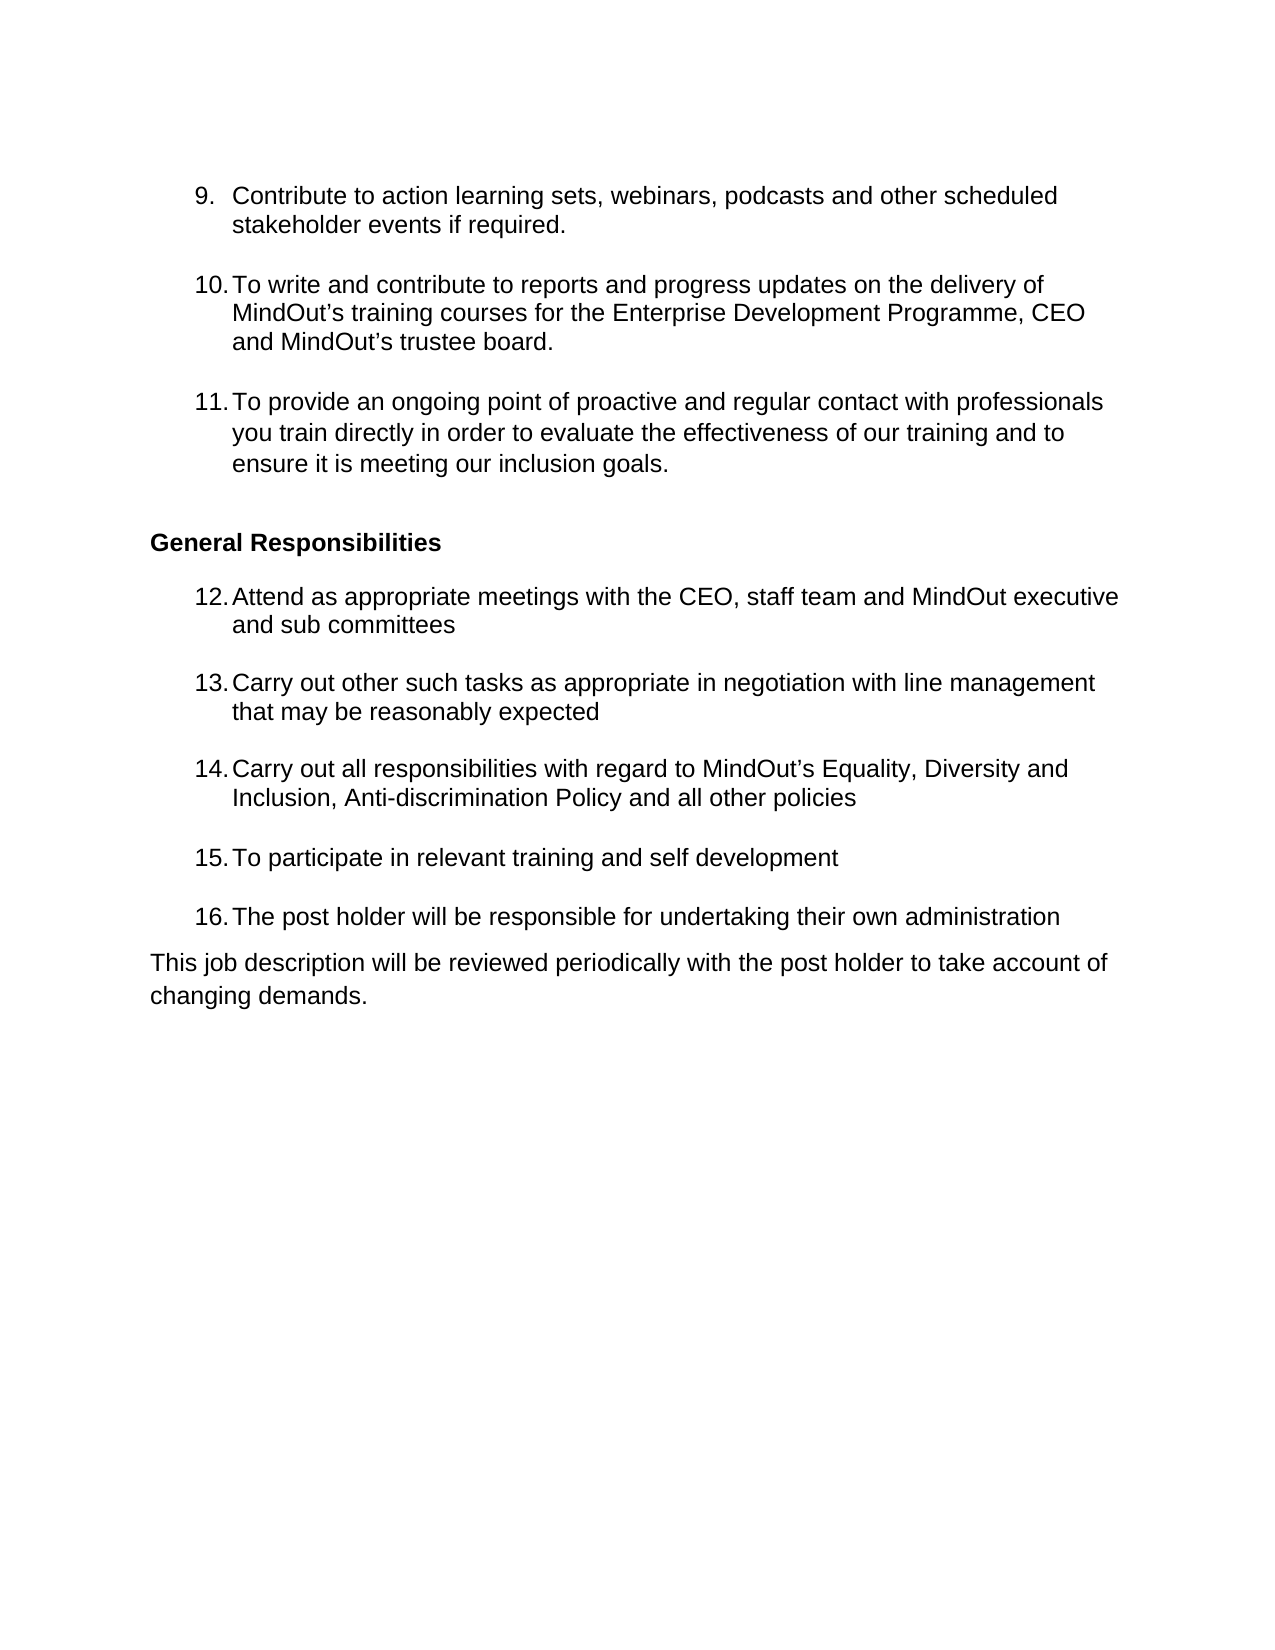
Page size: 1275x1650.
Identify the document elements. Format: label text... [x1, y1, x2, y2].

text This job description will be reviewed periodically with the post holder to take account of changing demands. [150, 948, 1125, 1009]
list Attend as appropriate meetings with the CEO, staff team and MindOut executive and sub committees [194, 582, 1125, 639]
list To provide an ongoing point of proactive and regular contact with professionals you train directly in order to evaluate the effectiveness of our training and to ensure it is meeting our inclusion goals. [194, 387, 1125, 478]
list Carry out other such tasks as appropriate in negotiation with line management that may be reasonably expected [194, 668, 1125, 725]
list To write and contribute to reports and progress updates on the delivery of MindOut’s training courses for the Enterprise Development Programme, CEO and MindOut’s trustee board. [194, 269, 1125, 356]
list Contribute to action learning sets, webinars, podcasts and other scheduled stakeholder events if required. [194, 181, 1125, 238]
list To participate in relevant training and self development [194, 843, 1125, 871]
list The post holder will be responsible for undertaking their own administration [194, 902, 1125, 931]
list Carry out all responsibilities with regard to MindOut’s Equality, Diversity and Inclusion, Anti-discrimination Policy and all other policies [194, 754, 1125, 812]
text General Responsibilities [150, 528, 1125, 556]
